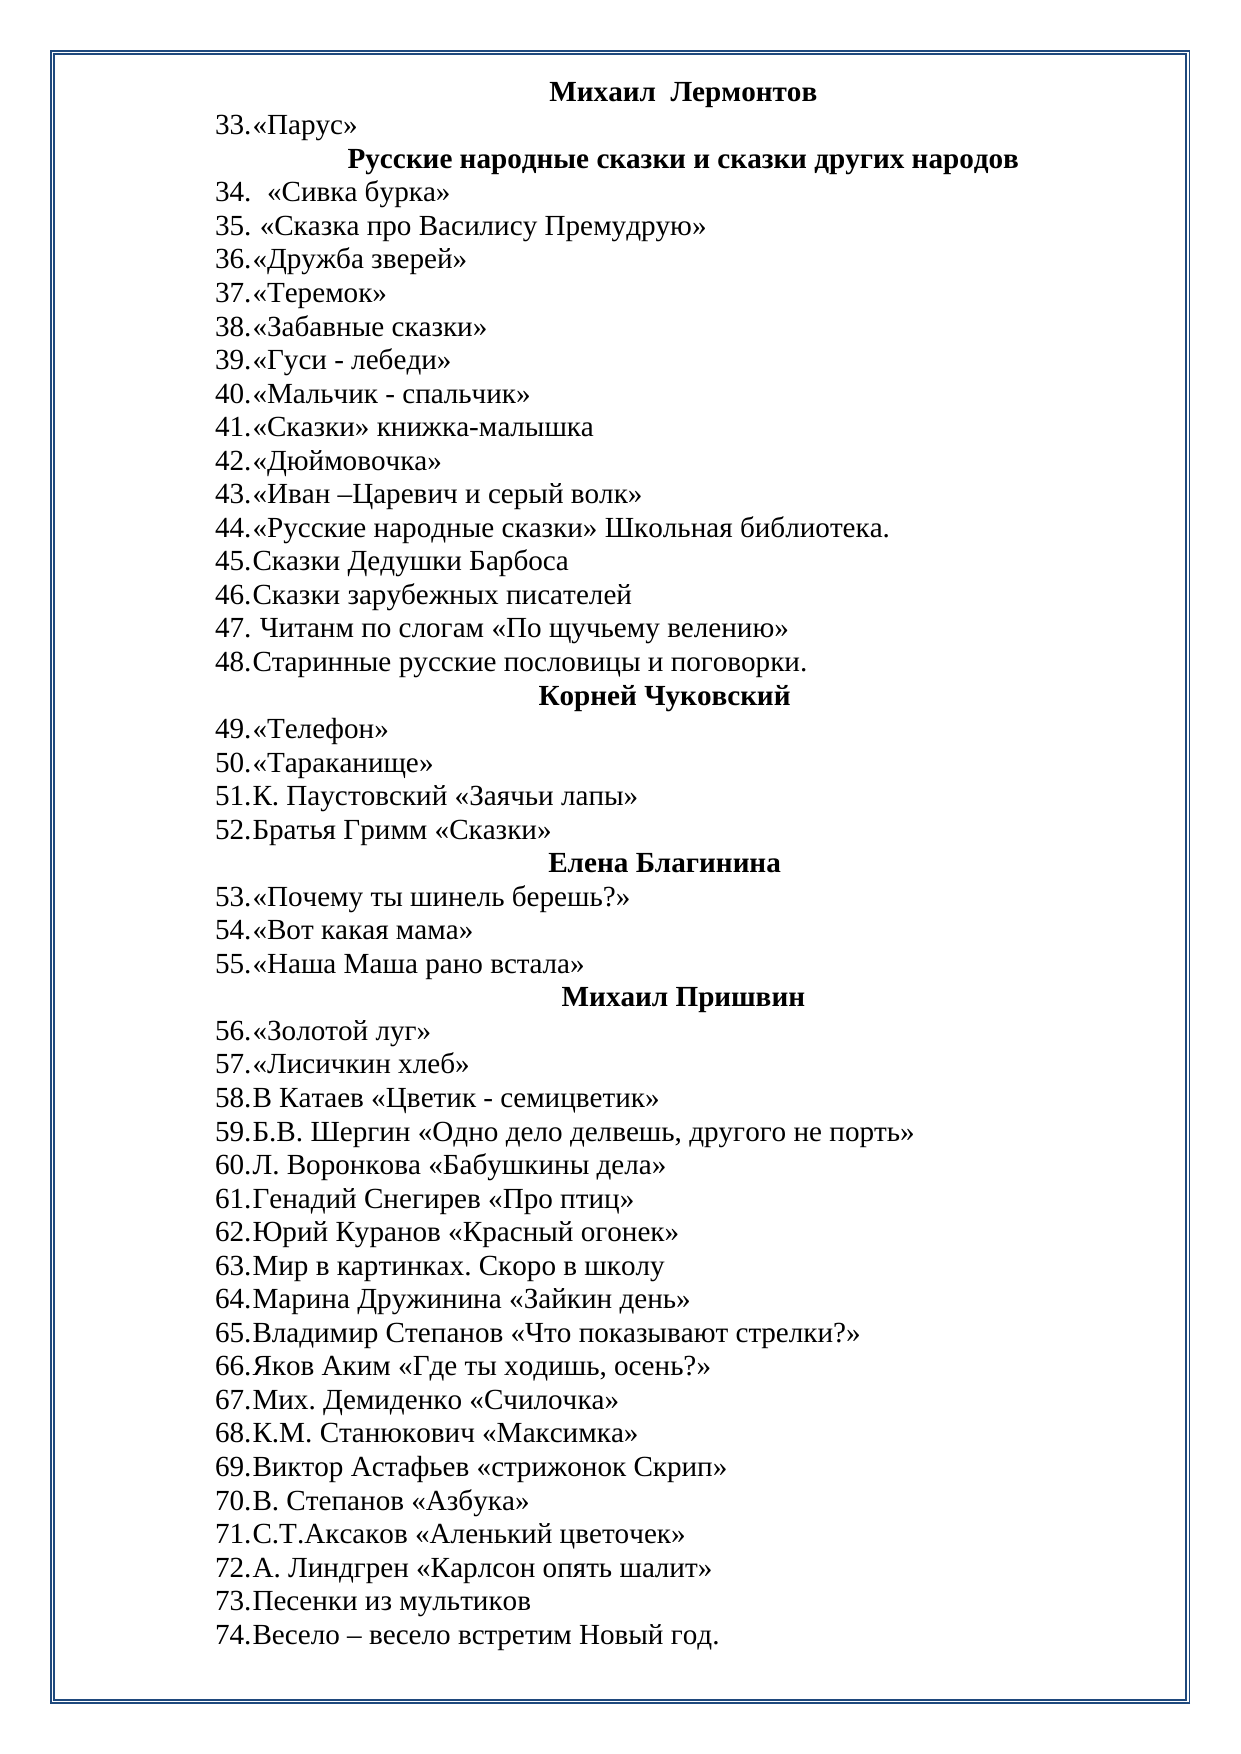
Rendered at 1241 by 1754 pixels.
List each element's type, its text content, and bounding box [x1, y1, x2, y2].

list «Телефон» [215, 711, 1152, 745]
list Сказки Дедушки Барбоса [215, 543, 1152, 577]
list В Катаев «Цветик - семицветик» [215, 1080, 1152, 1114]
list «Золотой луг» [215, 1013, 1152, 1047]
list В. Степанов «Азбука» [215, 1483, 1152, 1516]
list Мих. Демиденко «Счилочка» [215, 1382, 1152, 1416]
list «Лисичкин хлеб» [215, 1047, 1152, 1080]
list Весело – весело встретим Новый год. [215, 1617, 1152, 1650]
list К. Паустовский «Заячьи лапы» [215, 778, 1152, 812]
list Сказки зарубежных писателей [215, 577, 1152, 611]
list «Сказка про Василису Премудрую» [215, 208, 1152, 242]
list «Сказки» книжка-малышка [215, 409, 1152, 443]
list Генадий Снегирев «Про птиц» [215, 1181, 1152, 1214]
list «Мальчик - спальчик» [215, 376, 1152, 409]
list «Дружба зверей» [215, 242, 1152, 275]
list Старинные русские пословицы и поговорки. [215, 644, 1152, 678]
list Яков Аким «Где ты ходишь, осень?» [215, 1348, 1152, 1382]
text Русские народные сказки и сказки других народов [215, 141, 1152, 174]
list А. Линдгрен «Карлсон опять шалит» [215, 1550, 1152, 1583]
list «Русские народные сказки» Школьная библиотека. [215, 510, 1152, 543]
list «Теремок» [215, 275, 1152, 309]
list «Забавные сказки» [215, 309, 1152, 342]
list Б.В. Шергин «Одно дело делвешь, другого не порть» [215, 1114, 1152, 1147]
list Мир в картинках. Скоро в школу [215, 1248, 1152, 1281]
list Читанм по слогам «По щучьему велению» [215, 611, 1152, 644]
list «Тараканище» [215, 745, 1152, 778]
list Братья Гримм «Сказки» [215, 812, 1152, 845]
text Корней Чуковский [177, 678, 1152, 711]
text Михаил Лермонтов [215, 74, 1152, 107]
text Елена Благинина [177, 845, 1152, 879]
list «Иван –Царевич и серый волк» [215, 476, 1152, 510]
list Виктор Астафьев «стрижонок Скрип» [215, 1449, 1152, 1483]
list С.Т.Аксаков «Аленький цветочек» [215, 1516, 1152, 1550]
list «Дюймовочка» [215, 443, 1152, 476]
list Владимир Степанов «Что показывают стрелки?» [215, 1315, 1152, 1348]
list «Гуси - лебеди» [215, 342, 1152, 376]
list К.М. Станюкович «Максимка» [215, 1416, 1152, 1449]
list Юрий Куранов «Красный огонек» [215, 1214, 1152, 1248]
list «Парус» [215, 107, 1152, 141]
list «Почему ты шинель берешь?» [215, 879, 1152, 912]
text Михаил Пришвин [215, 979, 1152, 1013]
list Л. Воронкова «Бабушкины дела» [215, 1147, 1152, 1181]
list «Наша Маша рано встала» [215, 946, 1152, 979]
list «Сивка бурка» [215, 174, 1152, 208]
list Песенки из мультиков [215, 1583, 1152, 1617]
list «Вот какая мама» [215, 912, 1152, 946]
list Марина Дружинина «Зайкин день» [215, 1281, 1152, 1315]
